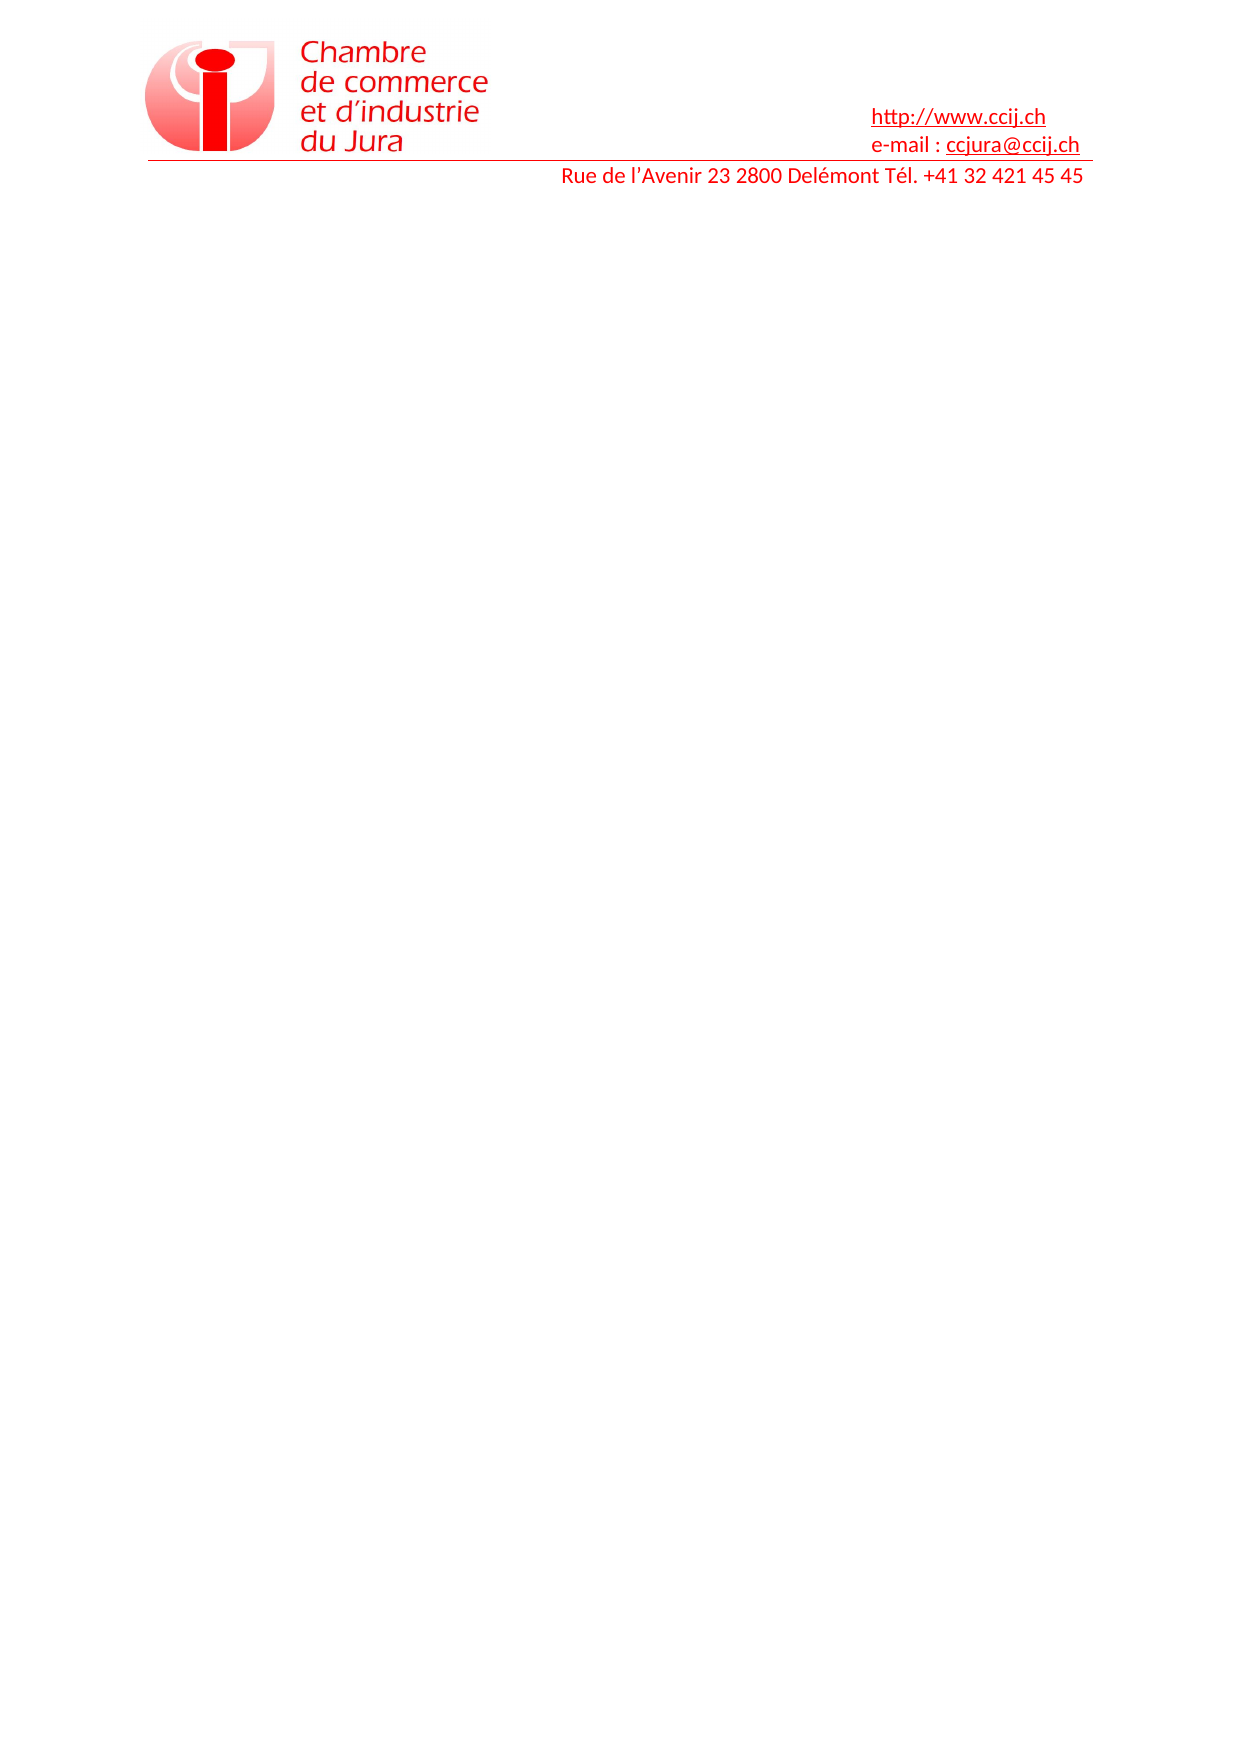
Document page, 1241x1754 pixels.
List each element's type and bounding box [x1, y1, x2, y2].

picture [140, 18, 492, 154]
